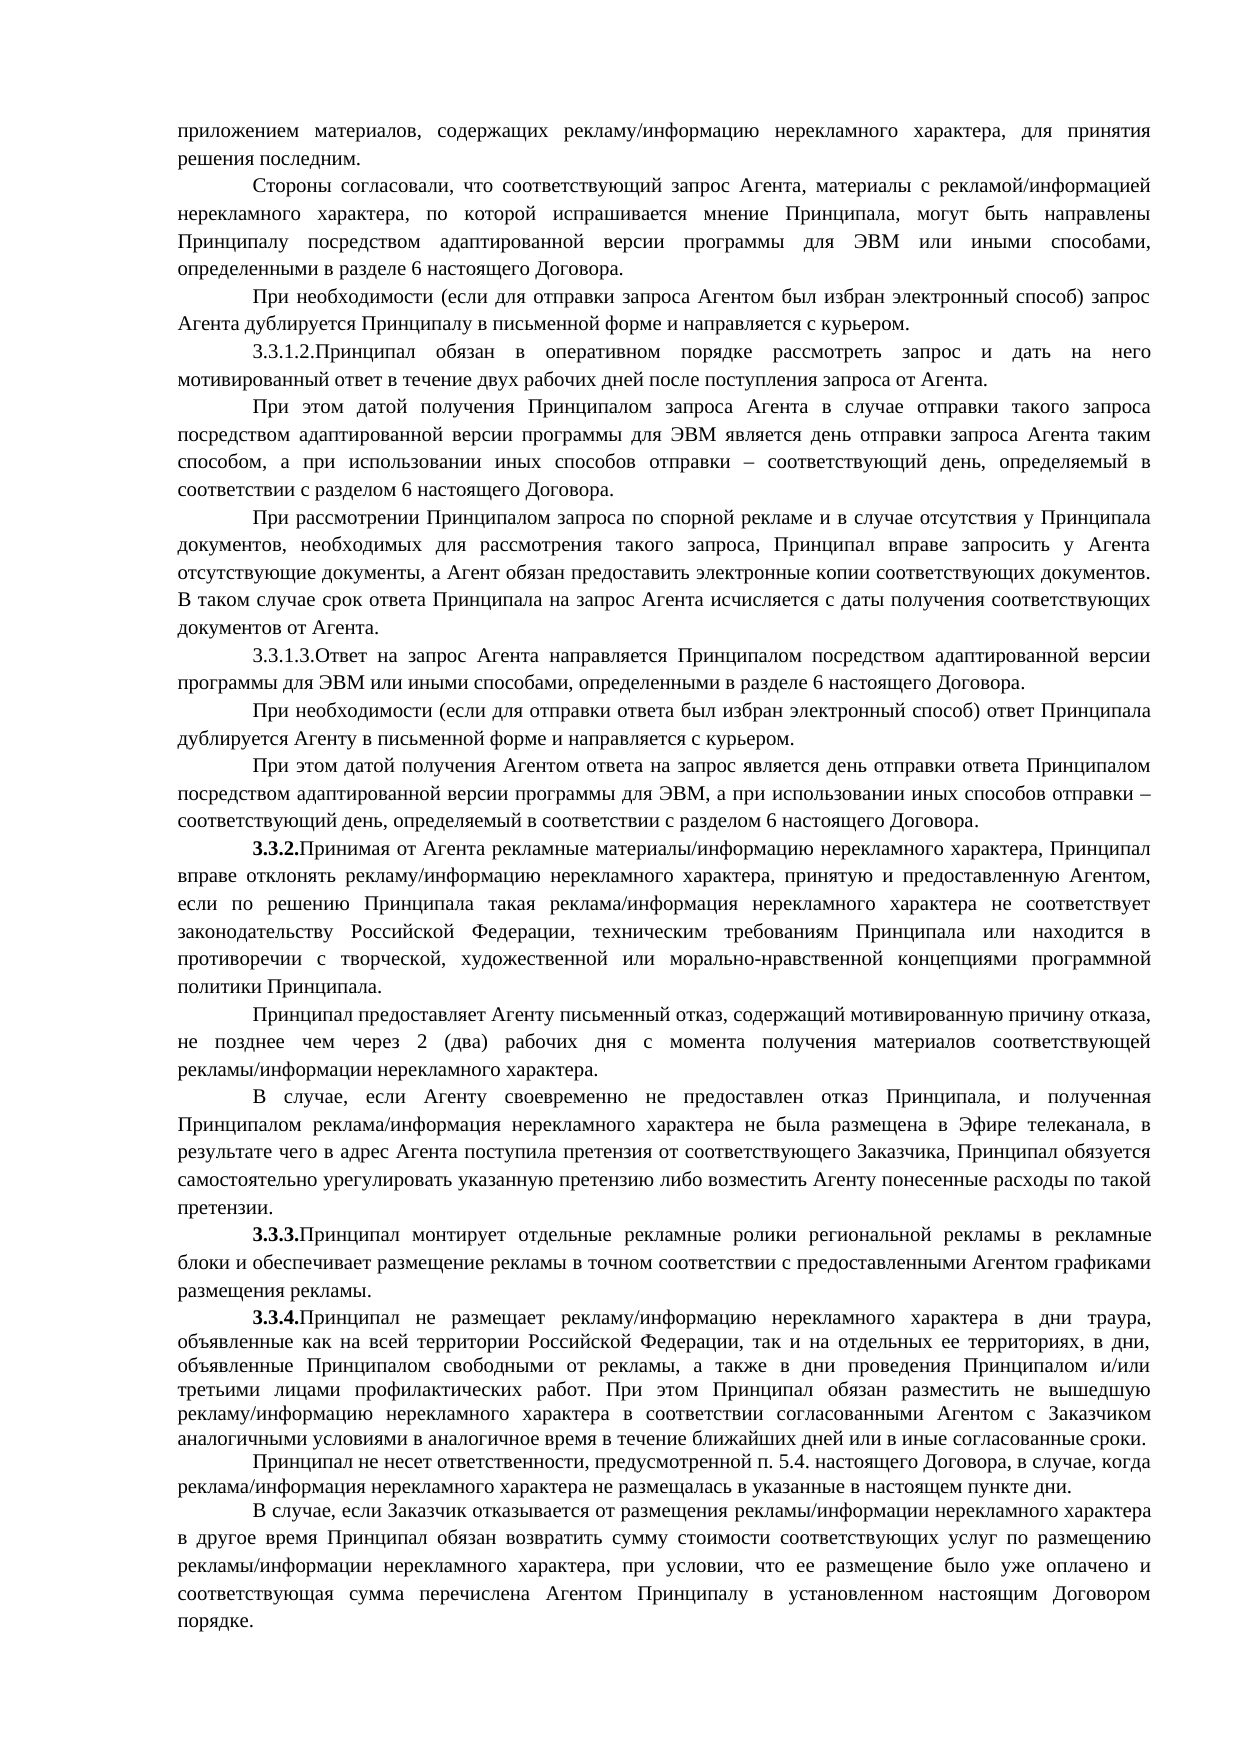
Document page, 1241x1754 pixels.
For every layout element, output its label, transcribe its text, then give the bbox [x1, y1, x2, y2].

text В случае, если Агенту своевременно не предоставлен отказ Принципала, и полученная Принципалом реклама/информация нерекламного характера не была размещена в Эфире телеканала, в результате чего в адрес Агента поступила претензия от соответствующего Заказчика, Принципал обязуется самостоятельно урегулировать указанную претензию либо возместить Агенту понесенные расходы по такой претензии. [177, 1084, 1152, 1219]
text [177, 118, 1152, 170]
text При рассмотрении Принципалом запроса по спорной рекламе и в случае отсутствия у Принципала документов, необходимых для рассмотрения такого запроса, Принципал вправе запросить у Агента отсутствующие документы, а Агент обязан предоставить электронные копии соответствующих документов. В таком случае срок ответа Принципала на запрос Агента исчисляется с даты получения соответствующих документов от Агента. [177, 504, 1152, 639]
text 3.3.2.Принимая от Агента рекламные материалы/информацию нерекламного характера, Принципал вправе отклонять рекламу/информацию нерекламного характера, принятую и предоставленную Агентом, если по решению Принципала такая реклама/информация нерекламного характера не соответствует законодательству Российской Федерации, техническим требованиям Принципала или находится в противоречии с творческой, художественной или морально-нравственной концепциями программной политики Принципала. [177, 836, 1152, 998]
text Принципал не несет ответственности, предусмотренной п. 5.4. настоящего Договора, в случае, когда реклама/информация нерекламного характера не размещалась в указанные в настоящем пункте дни. [177, 1449, 1152, 1498]
text В случае, если Заказчик отказывается от размещения рекламы/информации нерекламного характера в другое время Принципал обязан возвратить сумму стоимости соответствующих услуг по размещению рекламы/информации нерекламного характера, при условии, что ее размещение было уже оплачено и соответствующая сумма перечислена Агентом Принципалу в установленном настоящим Договором порядке. [177, 1498, 1152, 1632]
text 3.3.4.Принципал не размещает рекламу/информацию нерекламного характера в дни траура, объявленные как на всей территории Российской Федерации, так и на отдельных ее территориях, в дни, объявленные Принципалом свободными от рекламы, а также в дни проведения Принципалом и/или третьими лицами профилактических работ. При этом Принципал обязан разместить не вышедшую рекламу/информацию нерекламного характера в соответствии согласованными Агентом с Заказчиком аналогичными условиями в аналогичное время в течение ближайших дней или в иные согласованные сроки. [177, 1305, 1152, 1449]
text При этом датой получения Агентом ответа на запрос является день отправки ответа Принципалом посредством адаптированной версии программы для ЭВМ, а при использовании иных способов отправки – соответствующий день, определяемый в соответствии с разделом 6 настоящего Договора. [177, 753, 1152, 832]
text При необходимости (если для отправки ответа был избран электронный способ) ответ Принципала дублируется Агенту в письменной форме и направляется с курьером. [177, 698, 1152, 749]
text Стороны согласовали, что соответствующий запрос Агента, материалы с рекламой/информацией нерекламного характера, по которой испрашивается мнение Принципала, могут быть направлены Принципалу посредством адаптированной версии программы для ЭВМ или иными способами, определенными в разделе 6 настоящего Договора. [177, 173, 1152, 280]
text 3.3.1.2.Принципал обязан в оперативном порядке рассмотреть запрос и дать на него мотивированный ответ в течение двух рабочих дней после поступления запроса от Агента. [177, 339, 1152, 391]
text При этом датой получения Принципалом запроса Агента в случае отправки такого запроса посредством адаптированной версии программы для ЭВМ является день отправки запроса Агента таким способом, а при использовании иных способов отправки – соответствующий день, определяемый в соответствии с разделом 6 настоящего Договора. [177, 394, 1152, 501]
text Принципал предоставляет Агенту письменный отказ, содержащий мотивированную причину отказа, не позднее чем через 2 (два) рабочих дня с момента получения материалов соответствующей рекламы/информации нерекламного характера. [177, 1001, 1152, 1081]
text 3.3.3.Принципал монтирует отдельные рекламные ролики региональной рекламы в рекламные блоки и обеспечивает размещение рекламы в точном соответствии с предоставленными Агентом графиками размещения рекламы. [177, 1222, 1152, 1302]
text При необходимости (если для отправки запроса Агентом был избран электронный способ) запрос Агента дублируется Принципалу в письменной форме и направляется с курьером. [177, 284, 1152, 335]
text 3.3.1.3.Ответ на запрос Агента направляется Принципалом посредством адаптированной версии программы для ЭВМ или иными способами, определенными в разделе 6 настоящего Договора. [177, 643, 1152, 694]
